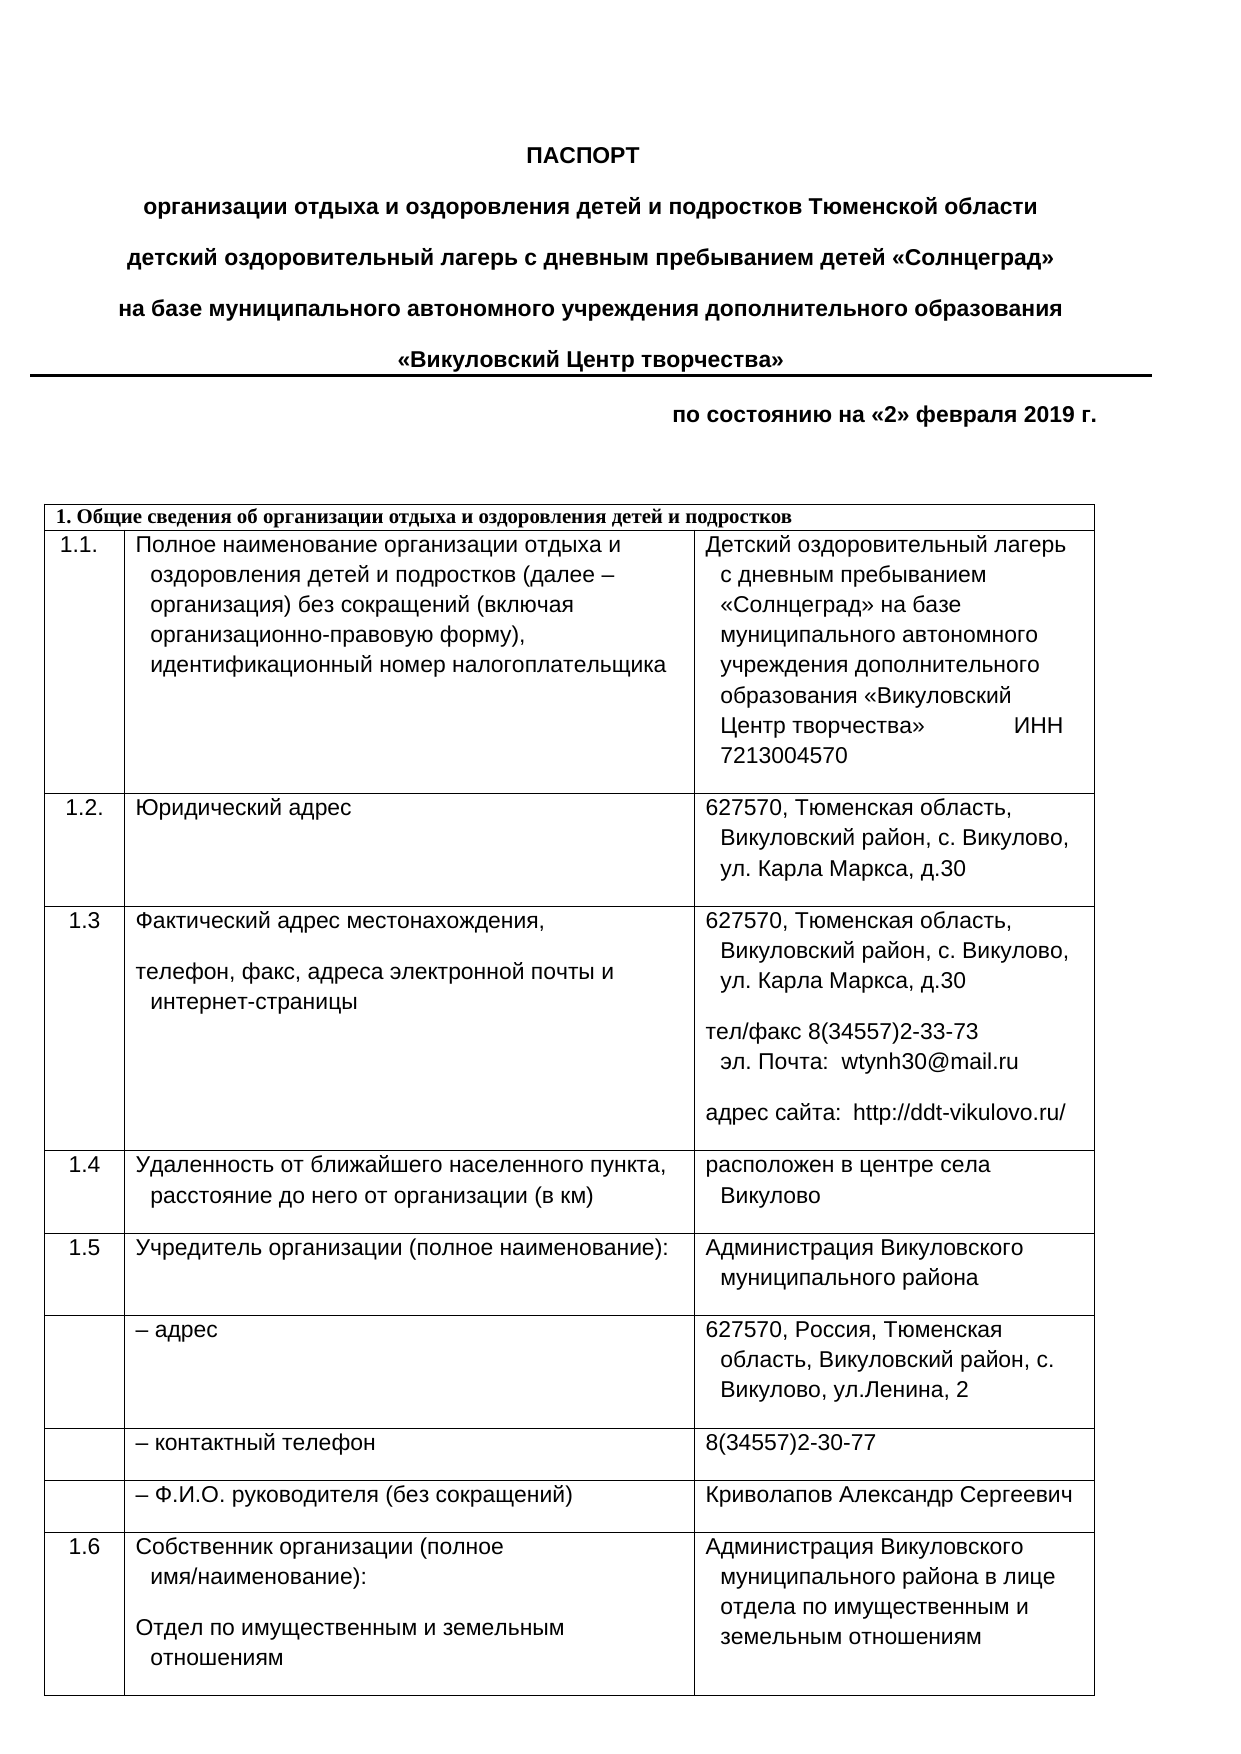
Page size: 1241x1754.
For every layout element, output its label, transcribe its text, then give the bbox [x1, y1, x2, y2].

text организации отдыха и оздоровления детей и подростков Тюменской области [29, 193, 1152, 219]
table_cell 1.2. [45, 794, 124, 906]
table_cell Юридический адрес [125, 794, 694, 906]
text ПАСПОРТ [29, 142, 1152, 168]
table_cell 1.6 [45, 1533, 124, 1695]
table_cell Криволапов Александр Сергеевич [695, 1481, 1094, 1532]
table_cell Собственник организации (полное имя/наименование): Отдел по имущественным и земельным отношениям [125, 1533, 694, 1695]
table_cell Фактический адрес местонахождения, телефон, факс, адреса электронной почты и интернет-страницы [125, 907, 694, 1150]
table_cell Детский оздоровительный лагерь с дневным пребыванием «Солнцеград» на базе муниципального автономного учреждения дополнительного образования «Викуловский Центр творчества» ИНН 7213004570 [695, 531, 1094, 793]
table_cell 627570, Россия, Тюменская область, Викуловский район, с. Викулово, ул.Ленина, 2 [695, 1316, 1094, 1427]
text «Викуловский Центр творчества» [29, 346, 1152, 377]
table_cell 1.1. [45, 531, 124, 793]
table_cell Удаленность от ближайшего населенного пункта, расстояние до него от организации (в км) [125, 1151, 694, 1233]
table_cell расположен в центре села Викулово [695, 1151, 1094, 1233]
table_cell 1.3 [45, 907, 124, 1150]
table_cell 8(34557)2-30-77 [695, 1429, 1094, 1479]
text на базе муниципального автономного учреждения дополнительного образования [29, 295, 1152, 321]
table_cell [45, 1429, 124, 1479]
table_cell – Ф.И.О. руководителя (без сокращений) [125, 1481, 694, 1532]
table_cell – контактный телефон [125, 1429, 694, 1479]
table_header 1. Общие сведения об организации отдыха и оздоровления детей и подростков [45, 505, 1094, 529]
table_cell Учредитель организации (полное наименование): [125, 1234, 694, 1315]
text детский оздоровительный лагерь с дневным пребыванием детей «Солнцеград» [29, 244, 1152, 270]
table_cell 627570, Тюменская область, Викуловский район, с. Викулово, ул. Карла Маркса, д.30 [695, 794, 1094, 906]
table_cell 1.5 [45, 1234, 124, 1315]
table_cell – адрес [125, 1316, 694, 1427]
table_cell [45, 1316, 124, 1427]
table_cell [45, 1481, 124, 1532]
table_cell Администрация Викуловского муниципального района в лице отдела по имущественным и земельным отношениям [695, 1533, 1094, 1695]
table_cell 627570, Тюменская область, Викуловский район, с. Викулово, ул. Карла Маркса, д.30 тел/факс 8(34557)2-33-73 эл. Почта: wtynh30@mail.ru адрес сайта: http://ddt-vikulovo.ru/ [695, 907, 1094, 1150]
table_cell Администрация Викуловского муниципального района [695, 1234, 1094, 1315]
table_cell 1.4 [45, 1151, 124, 1233]
text по состоянию на «2» февраля 2019 г. [29, 401, 1152, 428]
table_cell Полное наименование организации отдыха и оздоровления детей и подростков (далее – организация) без сокращений (включая организационно-правовую форму), идентификационный номер налогоплательщика [125, 531, 694, 793]
